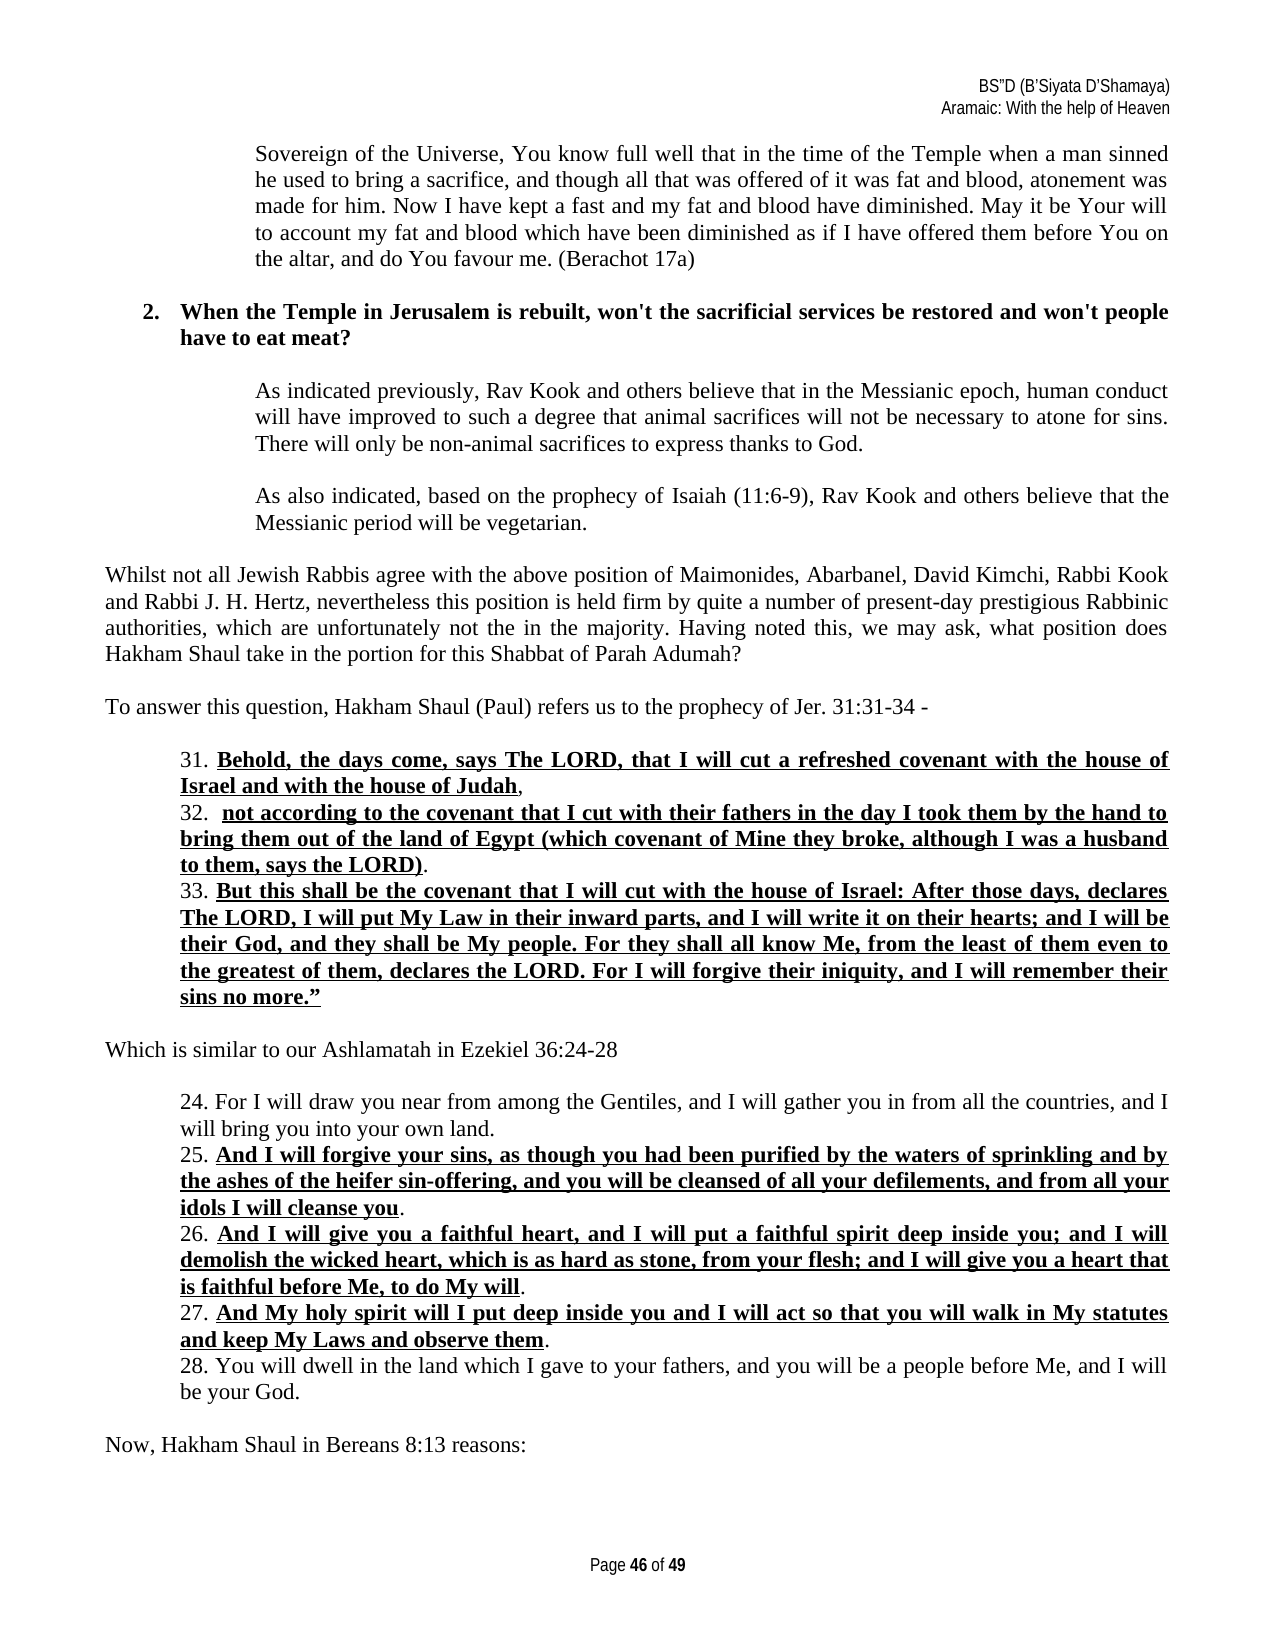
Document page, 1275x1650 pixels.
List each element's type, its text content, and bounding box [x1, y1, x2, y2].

text ‎33. But this shall be the covenant that I will cut with the house of Israel: After those days, declares ‎The LORD, I will put My Law in their inward parts, and I will write it on their hearts; and I will be their ‎God, and they shall be My people. For they shall all know Me, from the least of them even to the greatest of them, declares the LORD. ‎For I will forgive their iniquity, and I will remember their sins no more.”‎ [180, 878, 1170, 927]
text As indicated previously, Rav Kook and others believe that in the Messianic epoch, human conduct will have improved to such a degree that animal sacrifices will not be necessary to atone for sins. There will only be non-animal sacrifices to express thanks to God. [255, 377, 1170, 456]
text To answer this question, Hakham Shaul (Paul) refers us to the prophecy of Jer. 31:31-34‎ - [105, 693, 1170, 719]
list When the Temple in Jerusalem is rebuilt, won't the sacrificial services be restored and won't people have to eat meat? [142, 298, 1170, 351]
text ‎25. And I will forgive your sins, as though you had ‎been purified by the waters of sprinkling and by the ‎ashes of the heifer sin-offering, and you will be ‎cleansed of all your defilements, and from all your ‎idols I will cleanse you.‎ [180, 1141, 1170, 1190]
text ‎27. And My holy spirit will I put deep inside you and ‎I will act so that you will walk in My statutes and ‎keep My Laws and observe them.‎ [180, 1299, 1170, 1352]
text ‎31. Behold, the days come, says The LORD, that I will cut a refreshed covenant with the house of Israel ‎and with the house of Judah,‎ [180, 746, 1170, 798]
text ‎24. For I will draw you near from among the ‎Gentiles, and I will gather you in from all the ‎countries, and I will bring you into your own land.‎ [180, 1088, 1170, 1141]
text Which is similar to our Ashlamatah in Ezekiel 36:24-28 [105, 1036, 1170, 1062]
text Whilst not all Jewish Rabbis agree with the above position of Maimonides, Abarbanel, David Kimchi, Rabbi Kook and Rabbi J. H. Hertz, nevertheless this position is held firm by quite a number of present-day prestigious Rabbinic authorities, which are unfortunately not the in the majority. Having noted this, we may ask, what position does Hakham Shaul take in the portion for this Shabbat of Parah Adumah? [105, 561, 1170, 667]
text ‎26. And I will give you a faithful heart, and I will put ‎a faithful spirit deep inside you; and I will demolish ‎the wicked heart, which is as hard as stone, from ‎your flesh; and I will give you a heart that is faithful ‎before Me, to do My will.‎ [180, 1271, 1170, 1299]
text ‎26. And I will give you a faithful heart, and I will put ‎a faithful spirit deep inside you; and I will demolish ‎the wicked heart, which is as hard as stone, from ‎your flesh; and I will give you a heart that is faithful ‎before Me, to do My will.‎ [180, 1220, 1170, 1269]
text Now, Hakham Shaul in Bereans 8:13 reasons: [105, 1431, 1170, 1457]
text ‎33. But this shall be the covenant that I will cut with the house of Israel: After those days, declares ‎The LORD, I will put My Law in their inward parts, and I will write it on their hearts; and I will be their ‎God, and they shall be My people. For they shall all know Me, from the least of them even to the greatest of them, declares the LORD. ‎For I will forgive their iniquity, and I will remember their sins no more.”‎ [180, 954, 1170, 1009]
text ‎25. And I will forgive your sins, as though you had ‎been purified by the waters of sprinkling and by the ‎ashes of the heifer sin-offering, and you will be ‎cleansed of all your defilements, and from all your ‎idols I will cleanse you.‎ [180, 1192, 1170, 1220]
text ‎28. You will dwell in the land which I gave to your ‎fathers, and you will be a people before Me, and I ‎will be your God.‎ [180, 1352, 1170, 1405]
text ‎32. not according to the covenant that I cut with their fathers in the day I took them by the hand to ‎bring them out of the land of Egypt (which covenant of Mine they broke, although I was a husband to ‎them, says the LORD). ‎ [180, 798, 1170, 878]
text Sovereign of the Universe, You know full well that in the time of the Temple when a man sinned he used to bring a sacrifice, and though all that was offered of it was fat and blood, atonement was made for him. Now I have kept a fast and my fat and blood have diminished. May it be Your will to account my fat and blood which have been diminished as if I have offered them before You on the altar, and do You favour me. (Berachot 17a) [255, 140, 1170, 271]
text As also indicated, based on the prophecy of Isaiah (11:6-9), Rav Kook and others believe that the Messianic period will be vegetarian. [255, 482, 1170, 535]
